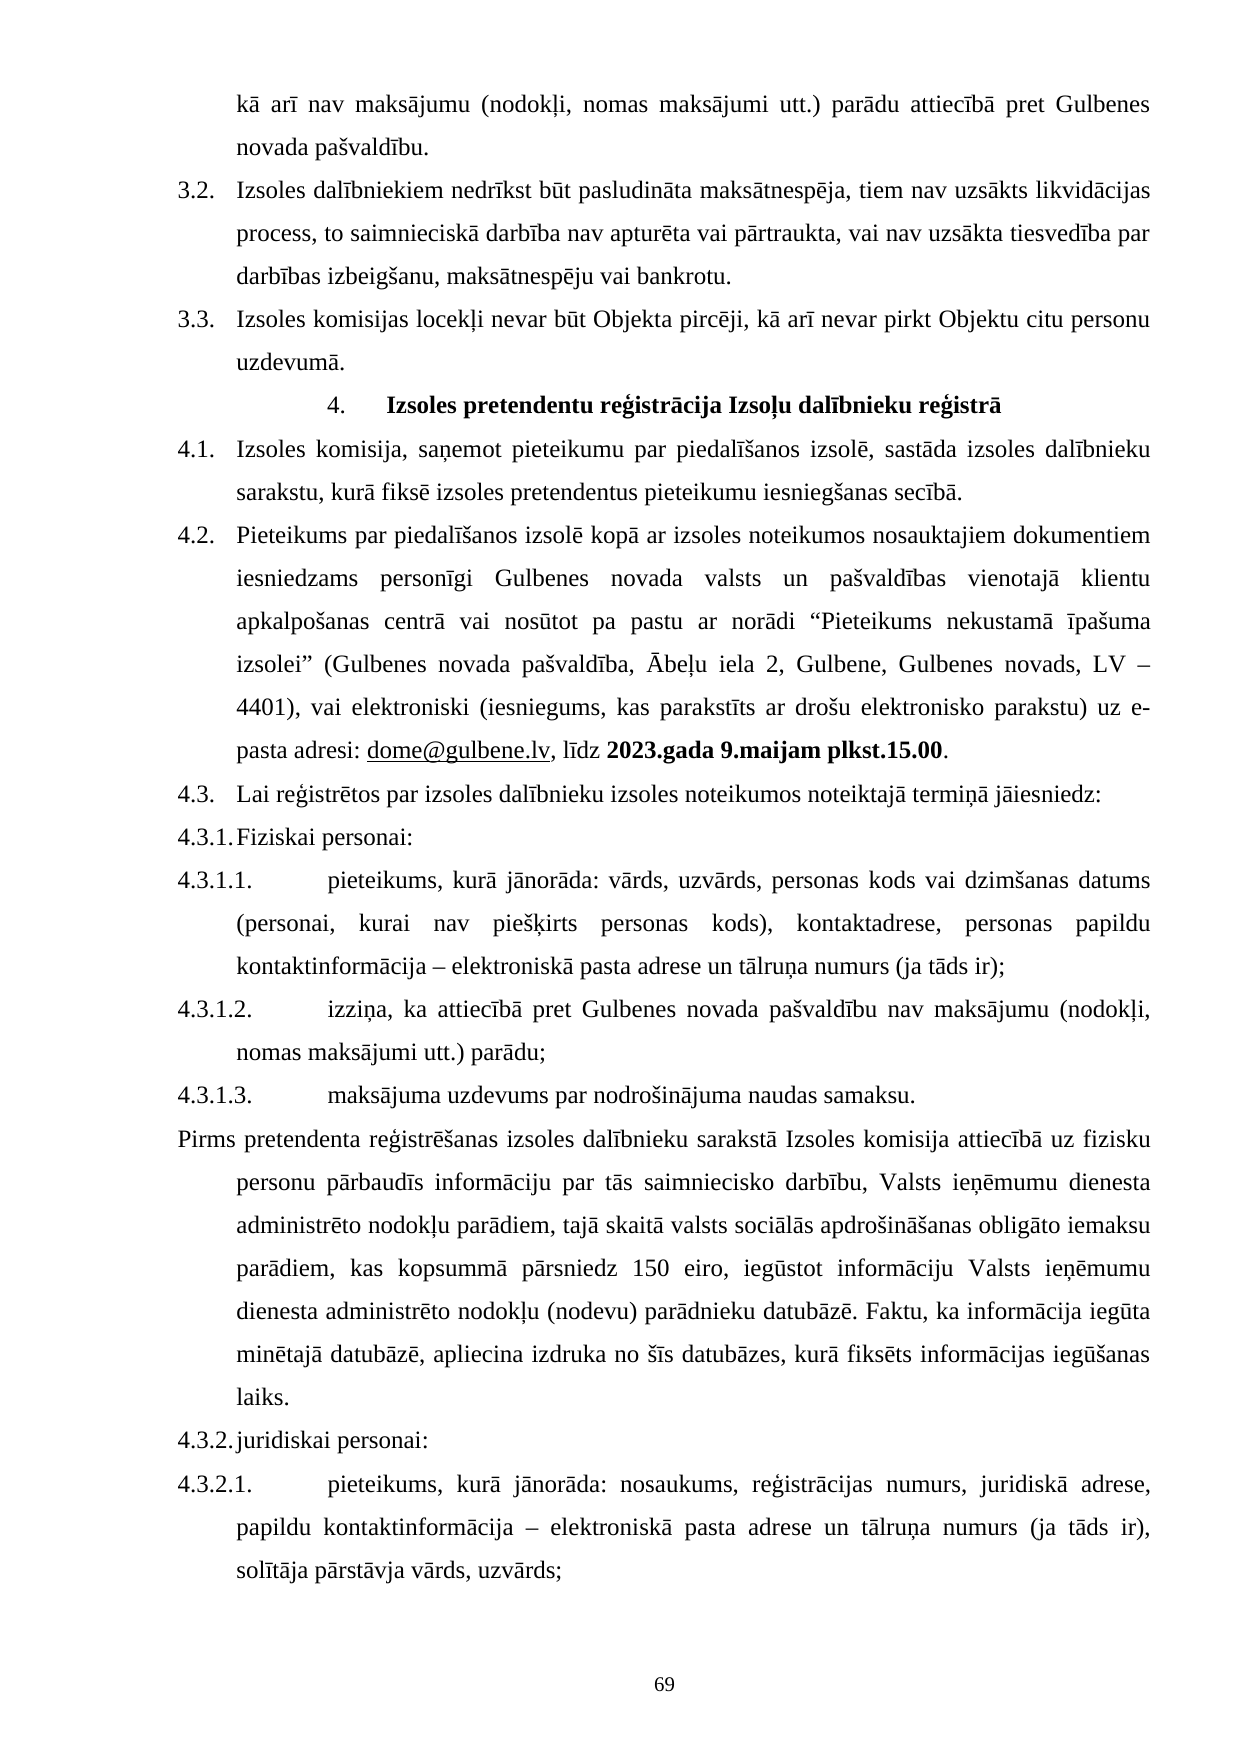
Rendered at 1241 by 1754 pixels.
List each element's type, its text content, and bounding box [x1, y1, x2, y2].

list Fiziskai personai: [177, 822, 1152, 851]
list maksājuma uzdevums par nodrošinājuma naudas samaksu. [177, 1081, 1152, 1109]
list Pieteikums par piedalīšanos izsolē kopā ar izsoles noteikumos nosauktajiem dokumentiem iesniedzams personīgi Gulbenes novada valsts un pašvaldības vienotajā klientu apkalpošanas centrā vai nosūtot pa pastu ar norādi “Pieteikums nekustamā īpašuma izsolei” (Gulbenes novada pašvaldība, Ābeļu iela 2, Gulbene, Gulbenes novads, LV – 4401), vai elektroniski (iesniegums, kas parakstīts ar drošu elektronisko parakstu) uz e-pasta adresi: dome@gulbene.lv, līdz 2023.gada 9.maijam plkst.15.00. [177, 520, 1152, 764]
list Lai reģistrētos par izsoles dalībnieku izsoles noteikumos noteiktajā termiņā jāiesniedz: [177, 779, 1152, 807]
list Izsoles komisijas locekļi nevar būt Objekta pircēji, kā arī nevar pirkt Objektu citu personu uzdevumā. [177, 304, 1152, 376]
list pieteikums, kurā jānorāda: vārds, uzvārds, personas kods vai dzimšanas datums (personai, kurai nav piešķirts personas kods), kontaktadrese, personas papildu kontaktinformācija – elektroniskā pasta adrese un tālruņa numurs (ja tāds ir); [177, 865, 1152, 980]
list Izsoles komisija, saņemot pieteikumu par piedalīšanos izsolē, sastāda izsoles dalībnieku sarakstu, kurā fiksē izsoles pretendentus pieteikumu iesniegšanas secībā. [177, 434, 1152, 506]
list izziņa, ka attiecībā pret Gulbenes novada pašvaldību nav maksājumu (nodokļi, nomas maksājumi utt.) parādu; [177, 994, 1152, 1066]
list Izsoles pretendentu reģistrācija Izsoļu dalībnieku reģistrā [177, 391, 1152, 419]
list pieteikums, kurā jānorāda: nosaukums, reģistrācijas numurs, juridiskā adrese, papildu kontaktinformācija – elektroniskā pasta adrese un tālruņa numurs (ja tāds ir), solītāja pārstāvja vārds, uzvārds; [177, 1469, 1152, 1584]
list Izsoles dalībniekiem nedrīkst būt pasludināta maksātnespēja, tiem nav uzsākts likvidācijas process, to saimnieciskā darbība nav apturēta vai pārtraukta, vai nav uzsākta tiesvedība par darbības izbeigšanu, maksātnespēju vai bankrotu. [177, 175, 1152, 290]
list juridiskai personai: [177, 1426, 1152, 1454]
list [177, 89, 1152, 161]
text Pirms pretendenta reģistrēšanas izsoles dalībnieku sarakstā Izsoles komisija attiecībā uz fizisku personu pārbaudīs informāciju par tās saimniecisko darbību, Valsts ieņēmumu dienesta administrēto nodokļu parādiem, tajā skaitā valsts sociālās apdrošināšanas obligāto iemaksu parādiem, kas kopsummā pārsniedz 150 eiro, iegūstot informāciju Valsts ieņēmumu dienesta administrēto nodokļu (nodevu) parādnieku datubāzē. Faktu, ka informācija iegūta minētajā datubāzē, apliecina izdruka no šīs datubāzes, kurā fiksēts informācijas iegūšanas laiks. [177, 1124, 1152, 1411]
